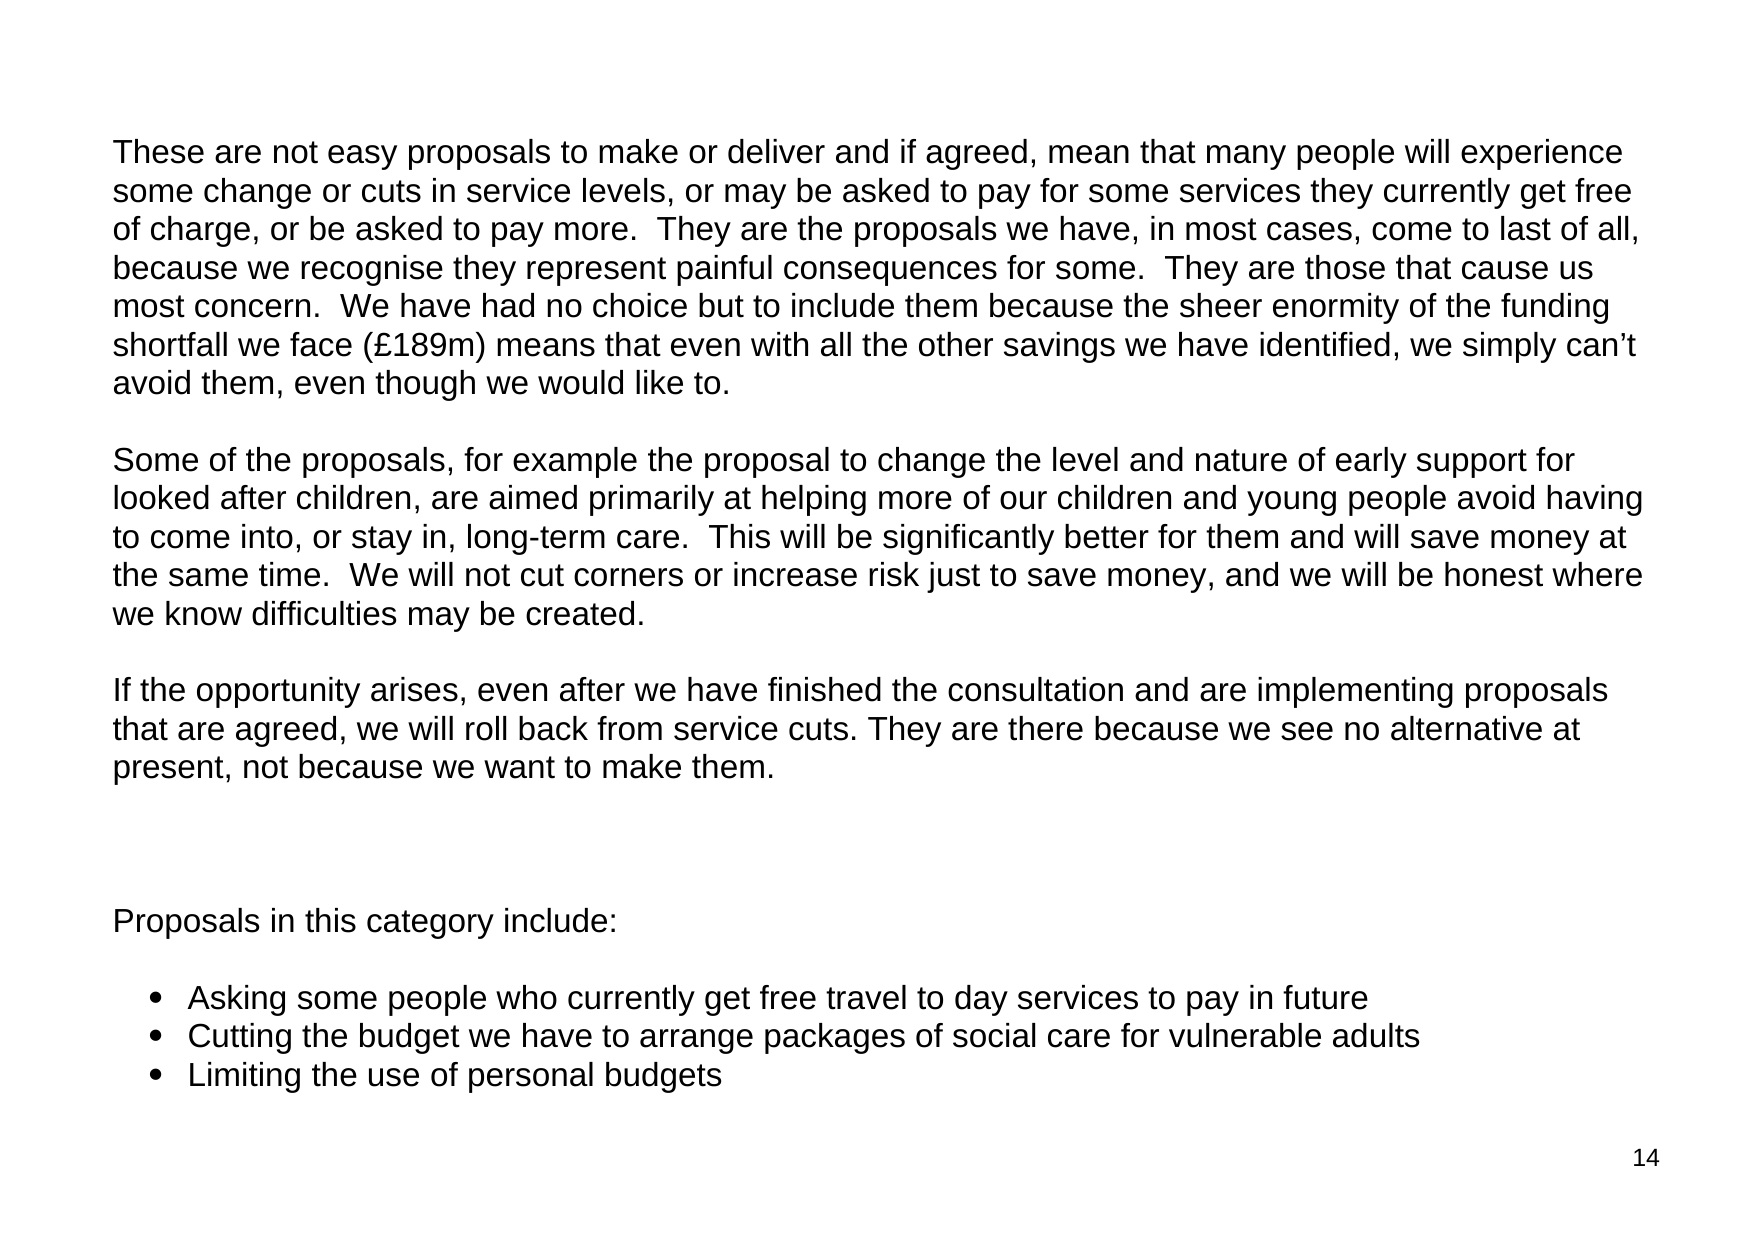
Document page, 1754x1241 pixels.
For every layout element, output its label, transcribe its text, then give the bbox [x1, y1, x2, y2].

text If the opportunity arises, even after we have finished the consultation and are implementing proposals that are agreed, we will roll back from service cuts. They are there because we see no alternative at present, not because we want to make them. [112, 671, 1660, 786]
text Proposals in this category include: [112, 901, 1660, 939]
list Cutting the budget we have to arrange packages of social care for vulnerable adults [150, 1017, 1660, 1055]
list Asking some people who currently get free travel to day services to pay in future [150, 978, 1660, 1017]
text Some of the proposals, for example the proposal to change the level and nature of early support for looked after children, are aimed primarily at helping more of our children and young people avoid having to come into, or stay in, long-term care. This will be significantly better for them and will save money at the same time. We will not cut corners or increase risk just to save money, and we will be honest where we know difficulties may be created. [112, 440, 1660, 632]
list Limiting the use of personal budgets [150, 1055, 1660, 1094]
text These are not easy proposals to make or deliver and if agreed, mean that many people will experience some change or cuts in service levels, or may be asked to pay for some services they currently get free of charge, or be asked to pay more. They are the proposals we have, in most cases, come to last of all, because we recognise they represent painful consequences for some. They are those that cause us most concern. We have had no choice but to include them because the sheer enormity of the funding shortfall we face (£189m) means that even with all the other savings we have identified, we simply can’t avoid them, even though we would like to. [112, 132, 1660, 401]
